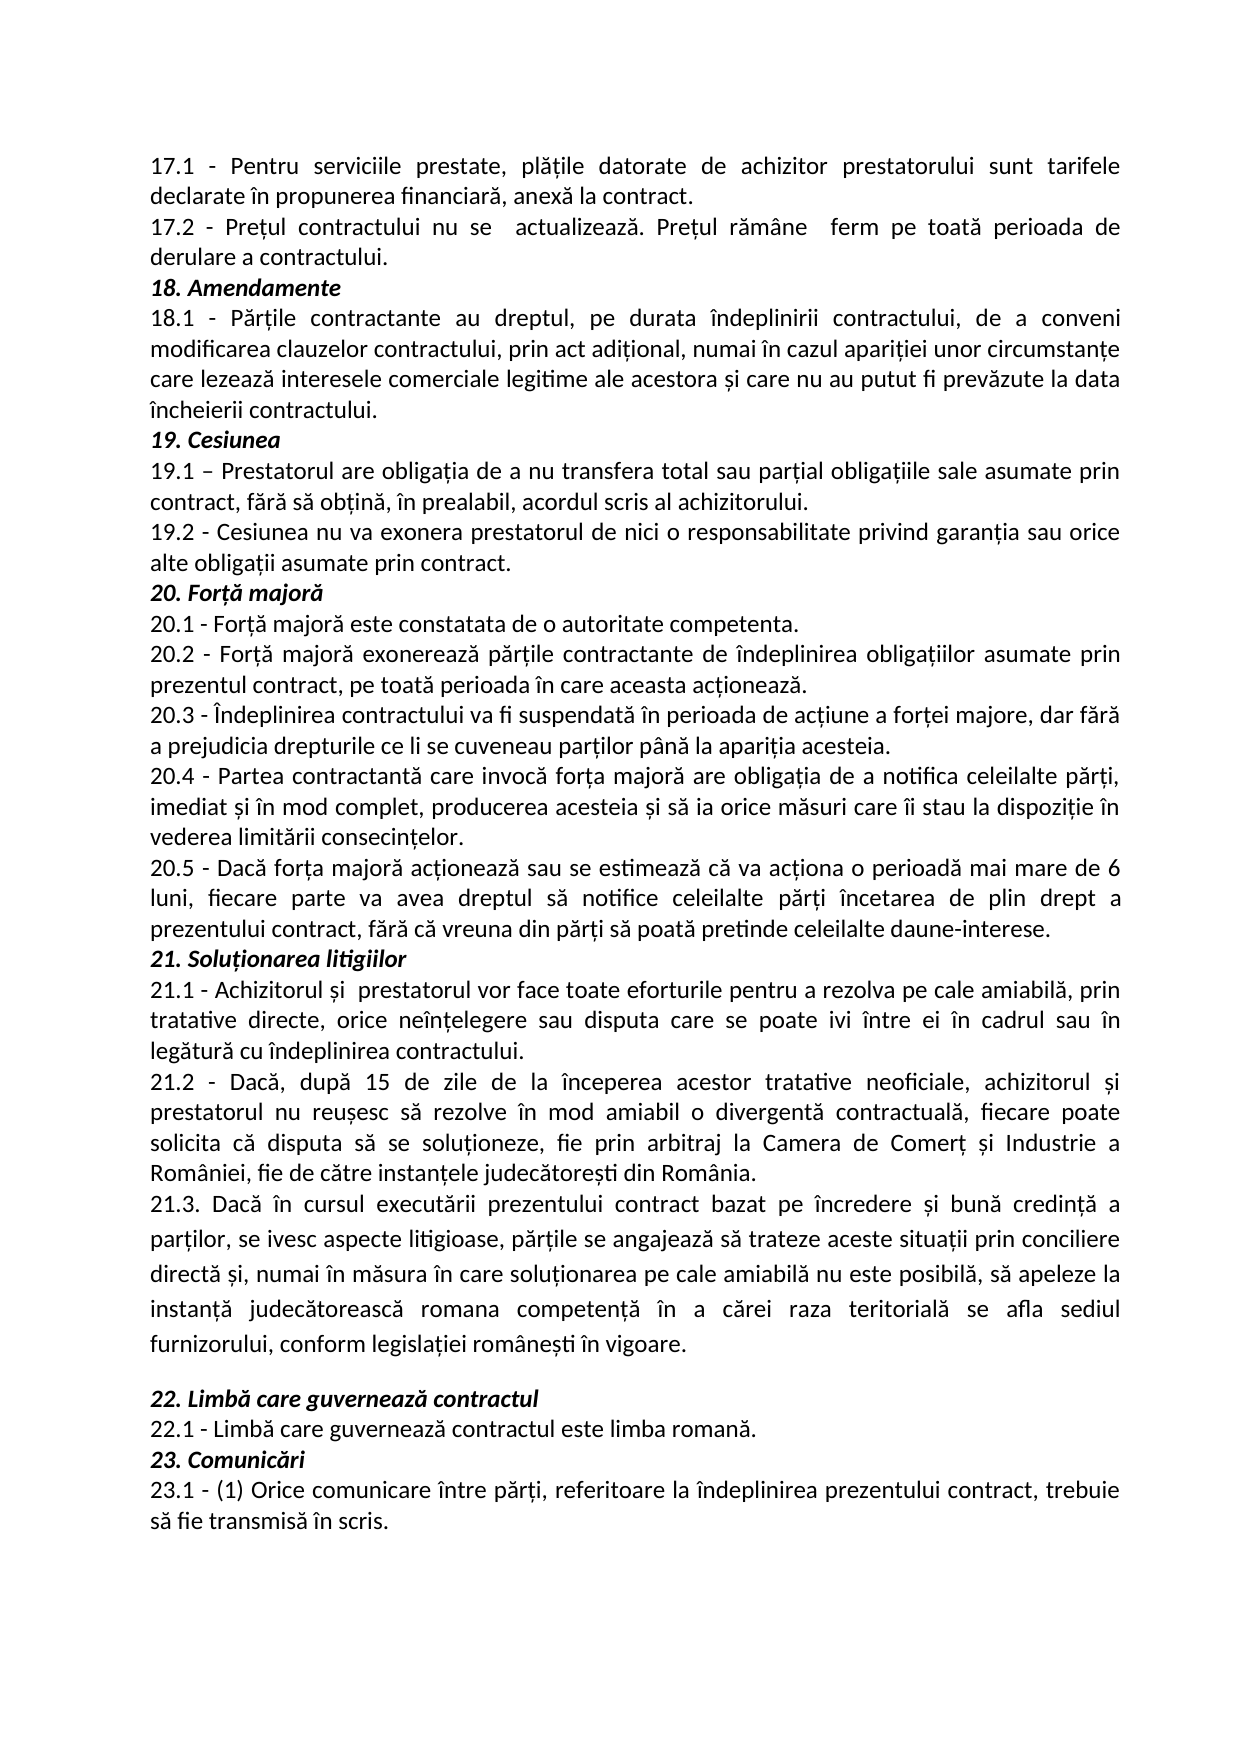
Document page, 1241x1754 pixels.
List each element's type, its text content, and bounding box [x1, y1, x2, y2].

text 20.3 - Îndeplinirea contractului va fi suspendată în perioada de acţiune a forţei majore, dar fără a prejudicia drepturile ce li se cuveneau parţilor până la apariţia acesteia. [150, 699, 1122, 760]
text 23. Comunicări [150, 1444, 1122, 1474]
text 21.3. Dacă în cursul executării prezentului contract bazat pe încredere şi bună credinţă a parţilor, se ivesc aspecte litigioase, părţile se angajează să trateze aceste situaţii prin conciliere directă şi, numai în măsura în care soluţionarea pe cale amiabilă nu este posibilă, să apeleze la instanţă judecătorească romana competenţă în a cărei raza teritorială se afla sediul furnizorului, conform legislaţiei româneşti în vigoare. [150, 1188, 1122, 1358]
text 23.1 - (1) Orice comunicare între părţi, referitoare la îndeplinirea prezentului contract, trebuie să fie transmisă în scris. [150, 1474, 1122, 1536]
text 20.4 - Partea contractantă care invocă forţa majoră are obligaţia de a notifica celeilalte părţi, imediat şi în mod complet, producerea acesteia şi să ia orice măsuri care îi stau la dispoziţie în vederea limitării consecinţelor. [150, 760, 1122, 852]
text 19.2 - Cesiunea nu va exonera prestatorul de nici o responsabilitate privind garanţia sau orice alte obligaţii asumate prin contract. [150, 516, 1122, 577]
text 22.1 - Limbă care guvernează contractul este limba romană. [150, 1413, 1122, 1444]
text 17.2 - Preţul contractului nu se actualizează. Preţul rămâne ferm pe toată perioada de derulare a contractului. [150, 211, 1122, 272]
text 18. Amendamente [150, 272, 1122, 303]
text 21.1 - Achizitorul şi prestatorul vor face toate eforturile pentru a rezolva pe cale amiabilă, prin tratative directe, orice neînţelegere sau disputa care se poate ivi între ei în cadrul sau în legătură cu îndeplinirea contractului. [150, 974, 1122, 1066]
text 20.2 - Forţă majoră exonerează părţile contractante de îndeplinirea obligaţiilor asumate prin prezentul contract, pe toată perioada în care aceasta acţionează. [150, 638, 1122, 699]
text 22. Limbă care guvernează contractul [150, 1383, 1122, 1413]
text 21.2 - Dacă, după 15 de zile de la începerea acestor tratative neoficiale, achizitorul şi prestatorul nu reuşesc să rezolve în mod amiabil o divergentă contractuală, fiecare poate solicita că disputa să se soluţioneze, fie prin arbitraj la Camera de Comerţ şi Industrie a României, fie de către instanţele judecătoreşti din România. [150, 1066, 1122, 1188]
text 21. Soluţionarea litigiilor [150, 943, 1122, 974]
text 20. Forţă majoră [150, 577, 1122, 608]
text 19.1 – Prestatorul are obligaţia de a nu transfera total sau parţial obligaţiile sale asumate prin contract, fără să obţină, în prealabil, acordul scris al achizitorului. [150, 455, 1122, 516]
text 18.1 - Părţile contractante au dreptul, pe durata îndeplinirii contractului, de a conveni modificarea clauzelor contractului, prin act adiţional, numai în cazul apariţiei unor circumstanţe care lezează interesele comerciale legitime ale acestora şi care nu au putut fi prevăzute la data încheierii contractului. [150, 303, 1122, 425]
text 20.1 - Forţă majoră este constatata de o autoritate competenta. [150, 608, 1122, 638]
text 17.1 - Pentru serviciile prestate, plăţile datorate de achizitor prestatorului sunt tarifele declarate în propunerea financiară, anexă la contract. [150, 150, 1122, 211]
text 20.5 - Dacă forţa majoră acţionează sau se estimează că va acţiona o perioadă mai mare de 6 luni, fiecare parte va avea dreptul să notifice celeilalte părţi încetarea de plin drept a prezentului contract, fără că vreuna din părţi să poată pretinde celeilalte daune-interese. [150, 852, 1122, 943]
text 19. Cesiunea [150, 425, 1122, 455]
